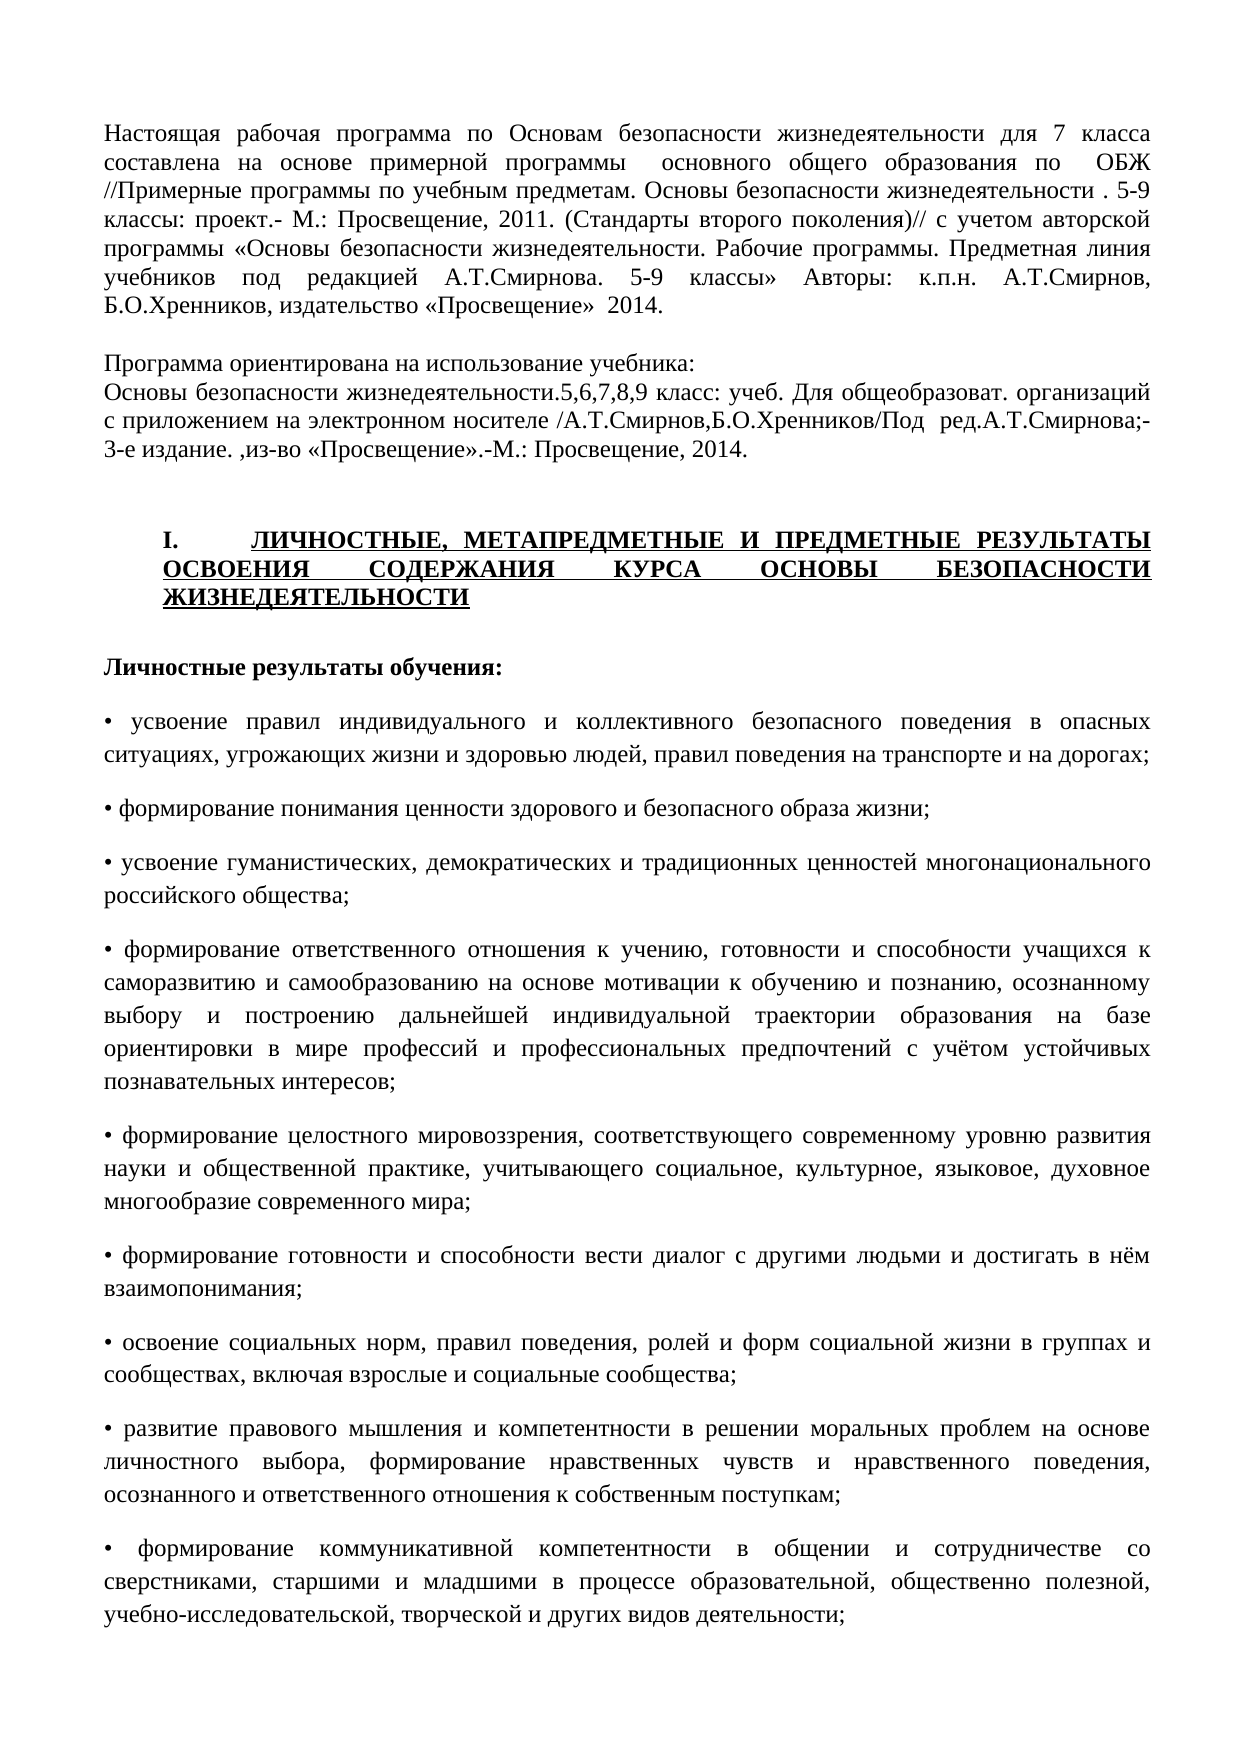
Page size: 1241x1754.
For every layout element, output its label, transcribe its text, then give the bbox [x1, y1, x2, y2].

text • формирование понимания ценности здорового и безопасного образа жизни; [103, 793, 1152, 822]
list ЛИЧНОСТНЫЕ, МЕТАПРЕДМЕТНЫЕ И ПРЕДМЕТНЫЕ РЕЗУЛЬТАТЫ ОСВОЕНИЯ СОДЕРЖАНИЯ КУРСА ОСНОВЫ БЕЗОПАСНОСТИ ЖИЗНЕДЕЯТЕЛЬНОСТИ [162, 580, 1152, 611]
list ЛИЧНОСТНЫЕ, МЕТАПРЕДМЕТНЫЕ И ПРЕДМЕТНЫЕ РЕЗУЛЬТАТЫ ОСВОЕНИЯ СОДЕРЖАНИЯ КУРСА ОСНОВЫ БЕЗОПАСНОСТИ ЖИЗНЕДЕЯТЕЛЬНОСТИ [162, 525, 1152, 579]
text • развитие правового мышления и компетентности в решении моральных проблем на основе личностного выбора, формирование нравственных чувств и нравственного поведения, осознанного и ответственного отношения к собственным поступкам; [103, 1413, 1152, 1508]
text Личностные результаты обучения: [103, 652, 1152, 681]
text Программа ориентирована на использование учебника: [103, 348, 1152, 377]
text • усвоение правил индивидуального и коллективного безопасного поведения в опасных ситуациях, угрожающих жизни и здоровью людей, правил поведения на транспорте и на дорогах; [103, 706, 1152, 768]
text • формирование ответственного отношения к учению, готовности и способности учащихся к саморазвитию и самообразованию на основе мотивации к обучению и познанию, осознанному выбору и построению дальнейшей индивидуальной траектории образования на базе ориентировки в мире профессий и профессиональных предпочтений с учётом устойчивых познавательных интересов; [103, 934, 1152, 1095]
text Настоящая рабочая программа по Основам безопасности жизнедеятельности для 7 класса составлена на основе примерной программы основного общего образования по ОБЖ //Примерные программы по учебным предметам. Основы безопасности жизнедеятельности . 5-9 классы: проект.- М.: Просвещение, 2011. (Стандарты второго поколения)// с учетом авторской программы «Основы безопасности жизнедеятельности. Рабочие программы. Предметная линия учебников под редакцией А.Т.Смирнова. 5-9 классы» Авторы: к.п.н. А.Т.Смирнов, Б.О.Хренников, издательство «Просвещение» 2014. [103, 118, 1152, 319]
text • освоение социальных норм, правил поведения, ролей и форм социальной жизни в группах и сообществах, включая взрослые и социальные сообщества; [103, 1327, 1152, 1388]
text Основы безопасности жизнедеятельности.5,6,7,8,9 класс: учеб. Для общеобразоват. организаций с приложением на электронном носителе /А.Т.Смирнов,Б.О.Хренников/Под ред.А.Т.Смирнова;-3-е издание. ,из-во «Просвещение».-М.: Просвещение, 2014. [103, 377, 1152, 463]
text • усвоение гуманистических, демократических и традиционных ценностей многонационального российского общества; [103, 847, 1152, 909]
text • формирование готовности и способности вести диалог с другими людьми и достигать в нём взаимопонимания; [103, 1240, 1152, 1301]
text • формирование коммуникативной компетентности в общении и сотрудничестве со сверстниками, старшими и младшими в процессе образовательной, общественно полезной, учебно-исследовательской, творческой и других видов деятельности; [103, 1533, 1152, 1628]
text • формирование целостного мировоззрения, соответствующего современному уровню развития науки и общественной практике, учитывающего социальное, культурное, языковое, духовное многообразие современного мира; [103, 1120, 1152, 1214]
